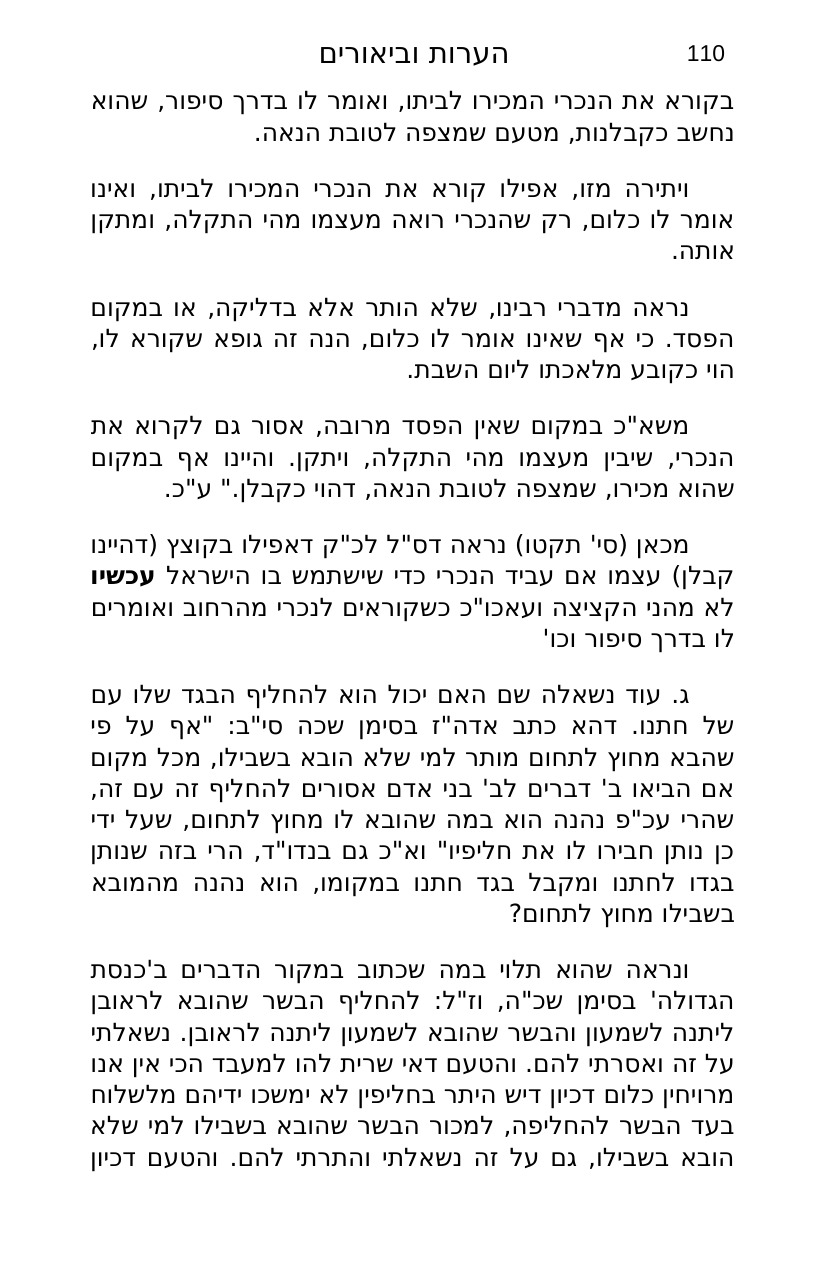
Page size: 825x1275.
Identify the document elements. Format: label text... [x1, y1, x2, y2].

text נראה מדברי רבינו, שלא הותר אלא בדליקה, או במקום הפסד. כי אף שאינו אומר לו כלום, הנה זה גופא שקורא לו, הוי כקובע מלאכתו ליום השבת. [90, 291, 735, 384]
text ויתירה מזו, אפילו קורא את הנכרי המכירו לביתו, ואינו אומר לו כלום, רק שהנכרי רואה מעצמו מהי התקלה, ומתקן אותה. [90, 172, 735, 266]
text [90, 953, 735, 1172]
text ג. עוד נשאלה שם האם יכול הוא להחליף הבגד שלו עם של חתנו. דהא כתב אדה"ז בסימן שכה סי"ב: "אף על פי שהבא מחוץ לתחום מותר למי שלא הובא בשבילו, מכל מקום אם הביאו ב' דברים לב' בני אדם אסורים להחליף זה עם זה, שהרי עכ"פ נהנה הוא במה שהובא לו מחוץ לתחום, שעל ידי כן נותן חבירו לו את חליפיו" וא"כ גם בנדו"ד, הרי בזה שנותן בגדו לחתנו ומקבל בגד חתנו במקומו, הוא נהנה מהמובא בשבילו מחוץ לתחום? [90, 678, 735, 928]
text מכאן (סי' תקטו) נראה דס"ל לכ"ק דאפילו בקוצץ (דהיינו קבלן) עצמו אם עביד הנכרי כדי שישתמש בו הישראל עכשיו לא מהני הקציצה ועאכו"כ כשקוראים לנכרי מהרחוב ואומרים לו בדרך סיפור וכו' [90, 528, 735, 653]
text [90, 84, 735, 147]
text משא"כ במקום שאין הפסד מרובה, אסור גם לקרוא את הנכרי, שיבין מעצמו מהי התקלה, ויתקן. והיינו אף במקום שהוא מכירו, שמצפה לטובת הנאה, דהוי כקבלן." ע"כ. [90, 409, 735, 503]
